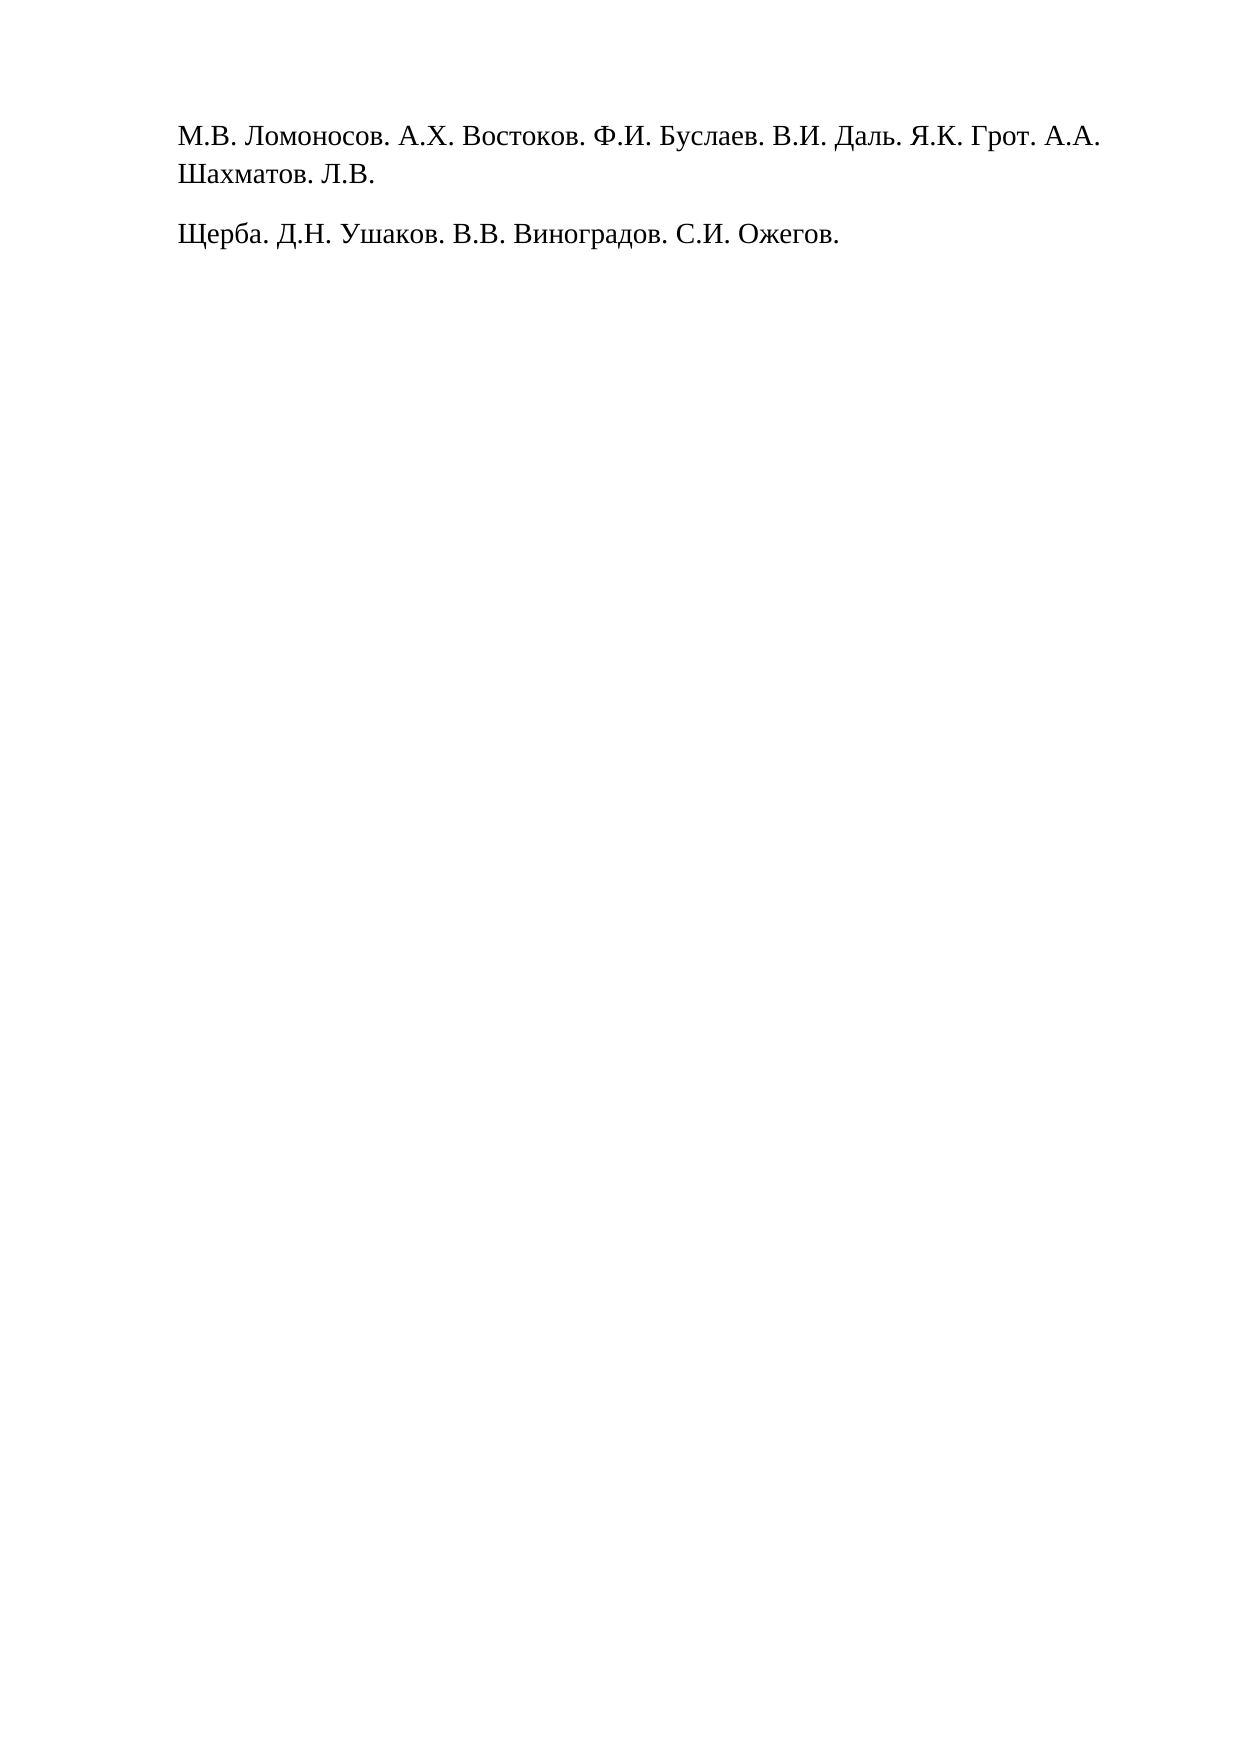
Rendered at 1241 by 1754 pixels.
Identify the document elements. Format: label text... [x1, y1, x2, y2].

text М.В. Ломоносов. А.Х. Востоков. Ф.И. Буслаев. В.И. Даль. Я.К. Грот. А.А. Шахматов. Л.В. [177, 118, 1152, 190]
text Щерба. Д.Н. Ушаков. В.В. Виноградов. С.И. Ожегов. [177, 216, 1152, 249]
